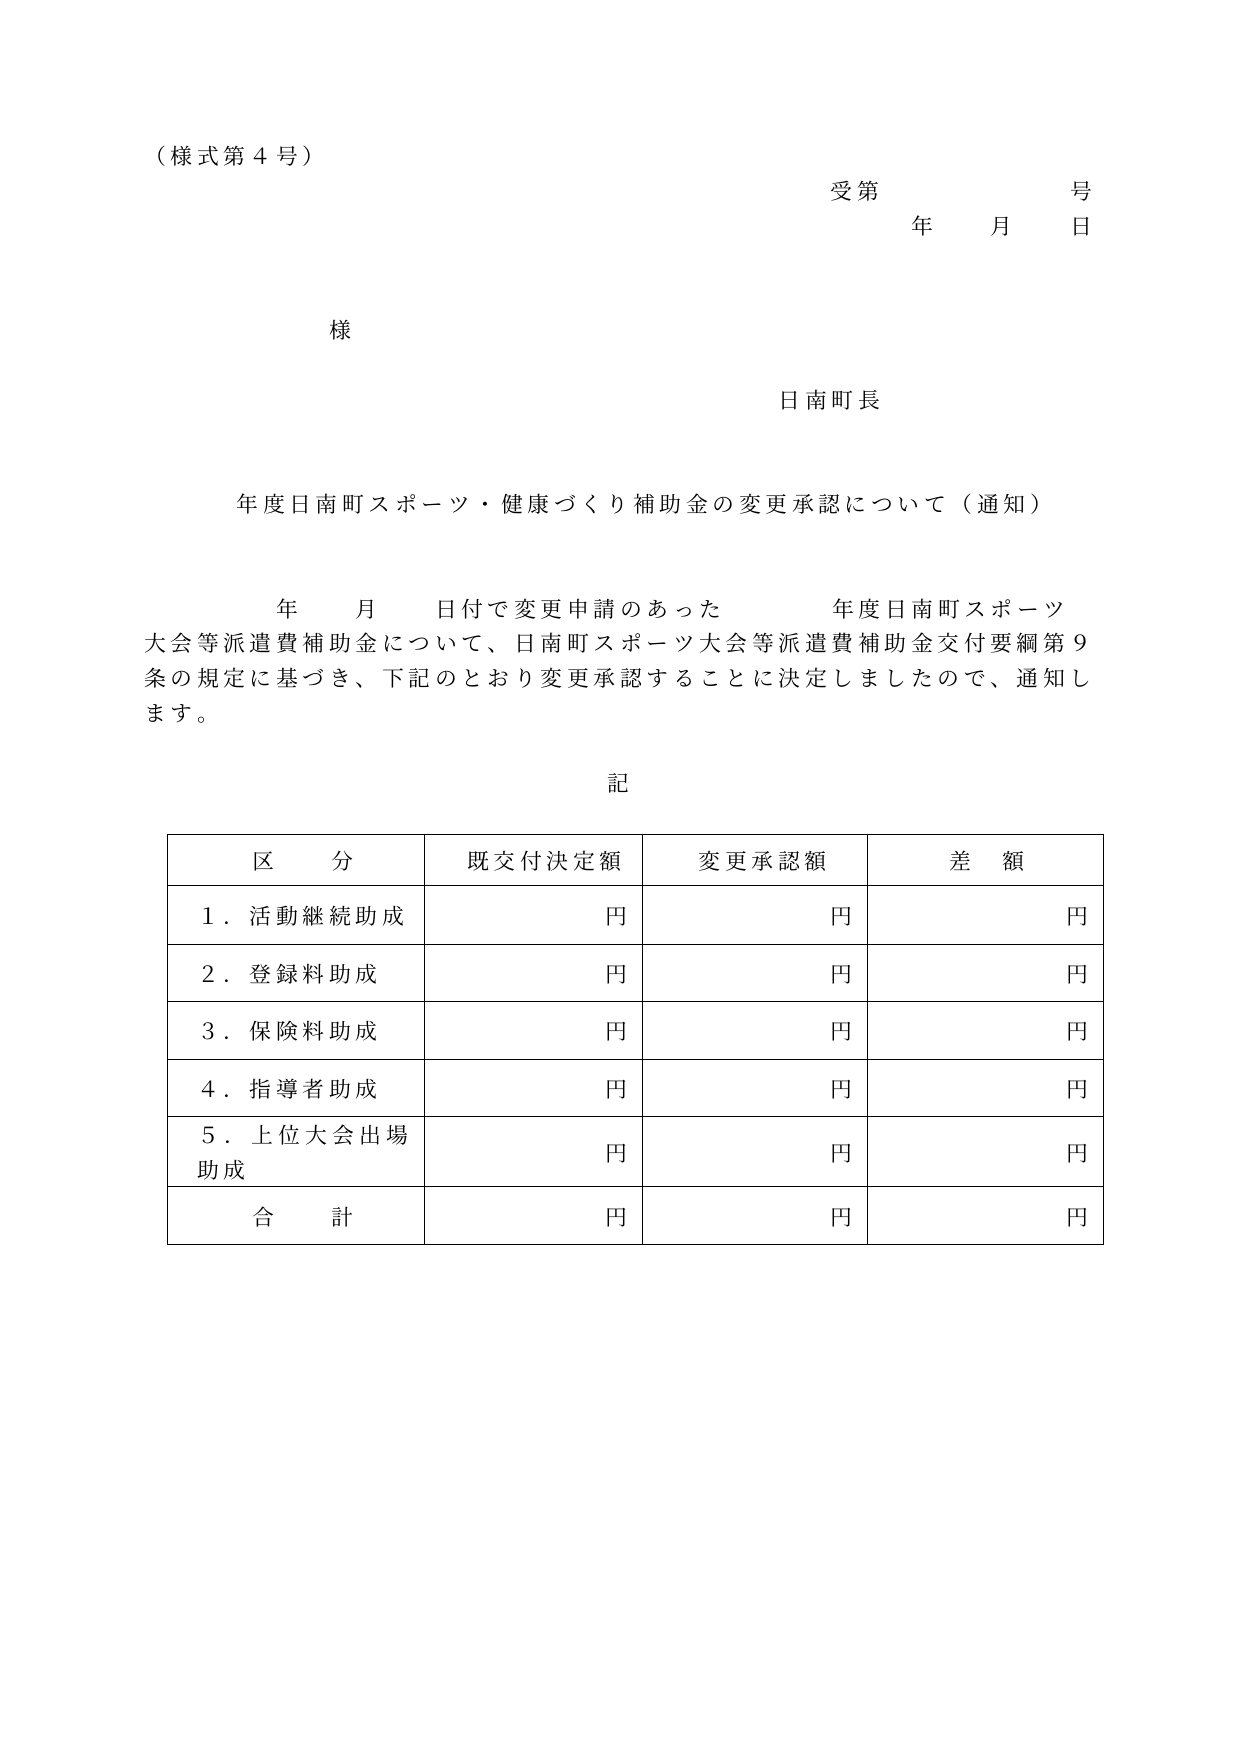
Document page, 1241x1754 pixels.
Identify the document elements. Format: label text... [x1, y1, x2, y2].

table_header 区 分 [168, 835, 424, 884]
table_header 変更承認額 [643, 835, 867, 884]
table_cell 円 [868, 1060, 1103, 1116]
table_cell 円 [643, 886, 867, 944]
text 年度日南町スポーツ・健康づくり補助金の変更承認について（通知） [144, 486, 1096, 521]
subtitle 記 [144, 764, 1096, 799]
text 年 月 日付で変更申請のあった 年度日南町スポーツ大会等派遣費補助金について、日南町スポーツ大会等派遣費補助金交付要綱第９条の規定に基づき、下記のとおり変更承認することに決定しましたので、通知します。 [144, 590, 1096, 729]
table_cell ４．指導者助成 [168, 1060, 424, 1116]
text 年 月 日 [144, 207, 1096, 242]
table_cell 円 [868, 886, 1103, 944]
table_cell ３．保険料助成 [168, 1002, 424, 1058]
table_cell 円 [643, 1117, 867, 1186]
text 様 [144, 312, 1096, 347]
table_cell 円 [643, 1187, 867, 1244]
table_cell ２．登録料助成 [168, 945, 424, 1001]
table_cell ５．上位大会出場助成 [168, 1117, 424, 1186]
table_cell 円 [425, 1187, 642, 1244]
table_cell 円 [868, 1002, 1103, 1058]
text （様式第４号） [144, 138, 1096, 173]
table_cell 円 [425, 1117, 642, 1186]
table_cell 円 [425, 1060, 642, 1116]
table_cell 円 [425, 886, 642, 944]
table_cell 円 [425, 1002, 642, 1058]
table_cell 円 [643, 945, 867, 1001]
table_cell １．活動継続助成 [168, 886, 424, 944]
table_cell 円 [643, 1060, 867, 1116]
table_cell 合 計 [168, 1187, 424, 1244]
table_cell 円 [868, 1187, 1103, 1244]
text 受第 号 [144, 173, 1096, 207]
table_header 既交付決定額 [425, 835, 642, 884]
table_cell 円 [868, 945, 1103, 1001]
table_header 差 額 [868, 835, 1103, 884]
table_cell 円 [425, 945, 642, 1001]
table_cell 円 [643, 1002, 867, 1058]
table_cell 円 [868, 1117, 1103, 1186]
text 日南町長 [144, 381, 1096, 416]
